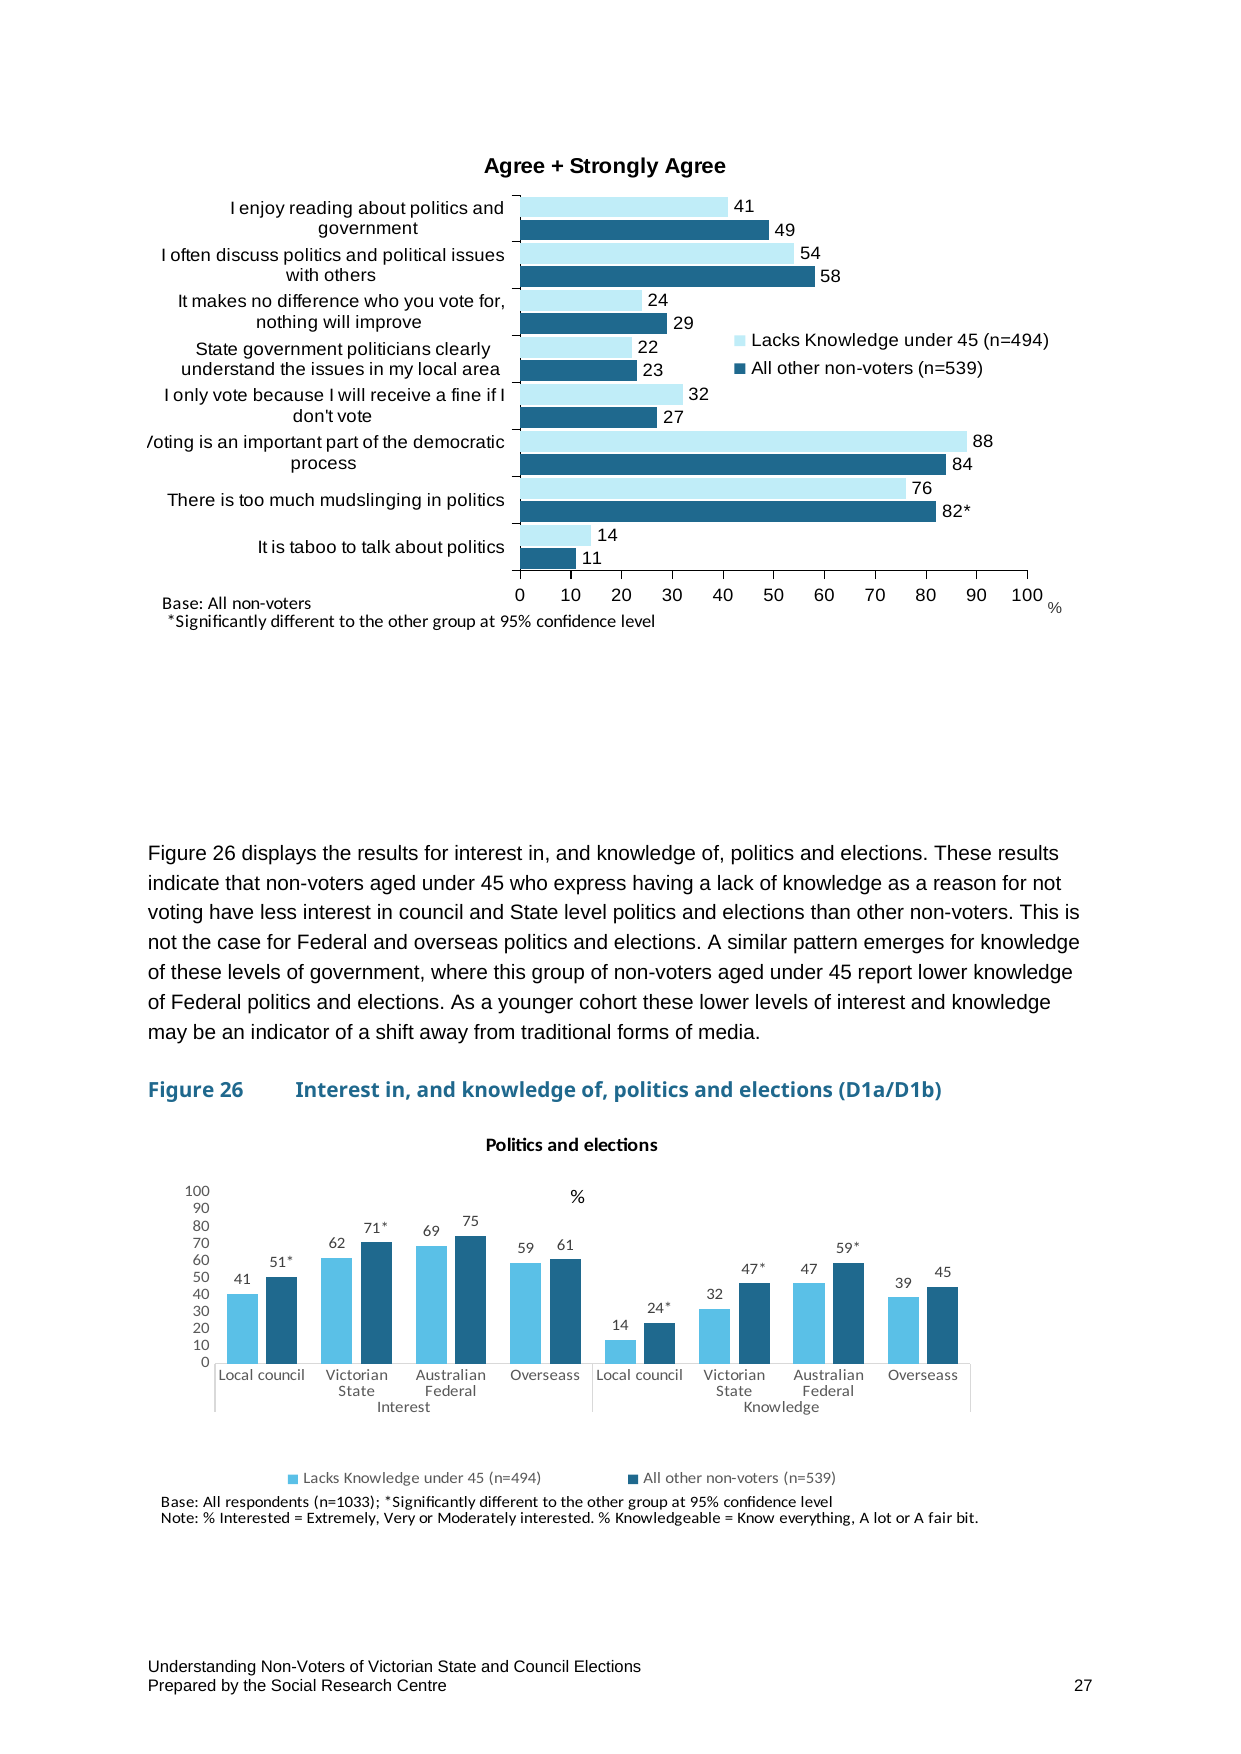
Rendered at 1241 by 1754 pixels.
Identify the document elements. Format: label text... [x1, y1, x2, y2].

text Figure 26 displays the results for interest in, and knowledge of, politics and elections. These results indicate that non-voters aged under 45 who express having a lack of knowledge as a reason for not voting have less interest in council and State level politics and elections than other non-voters. This is not the case for Federal and overseas politics and elections. A similar pattern emerges for knowledge of these levels of government, where this group of non-voters aged under 45 report lower knowledge of Federal politics and elections. As a younger cohort these lower levels of interest and knowledge may be an indicator of a shift away from traditional forms of media. [148, 840, 1092, 1044]
text Figure 26 Interest in, and knowledge of, politics and elections (D1a/D1b) [148, 1075, 1092, 1103]
